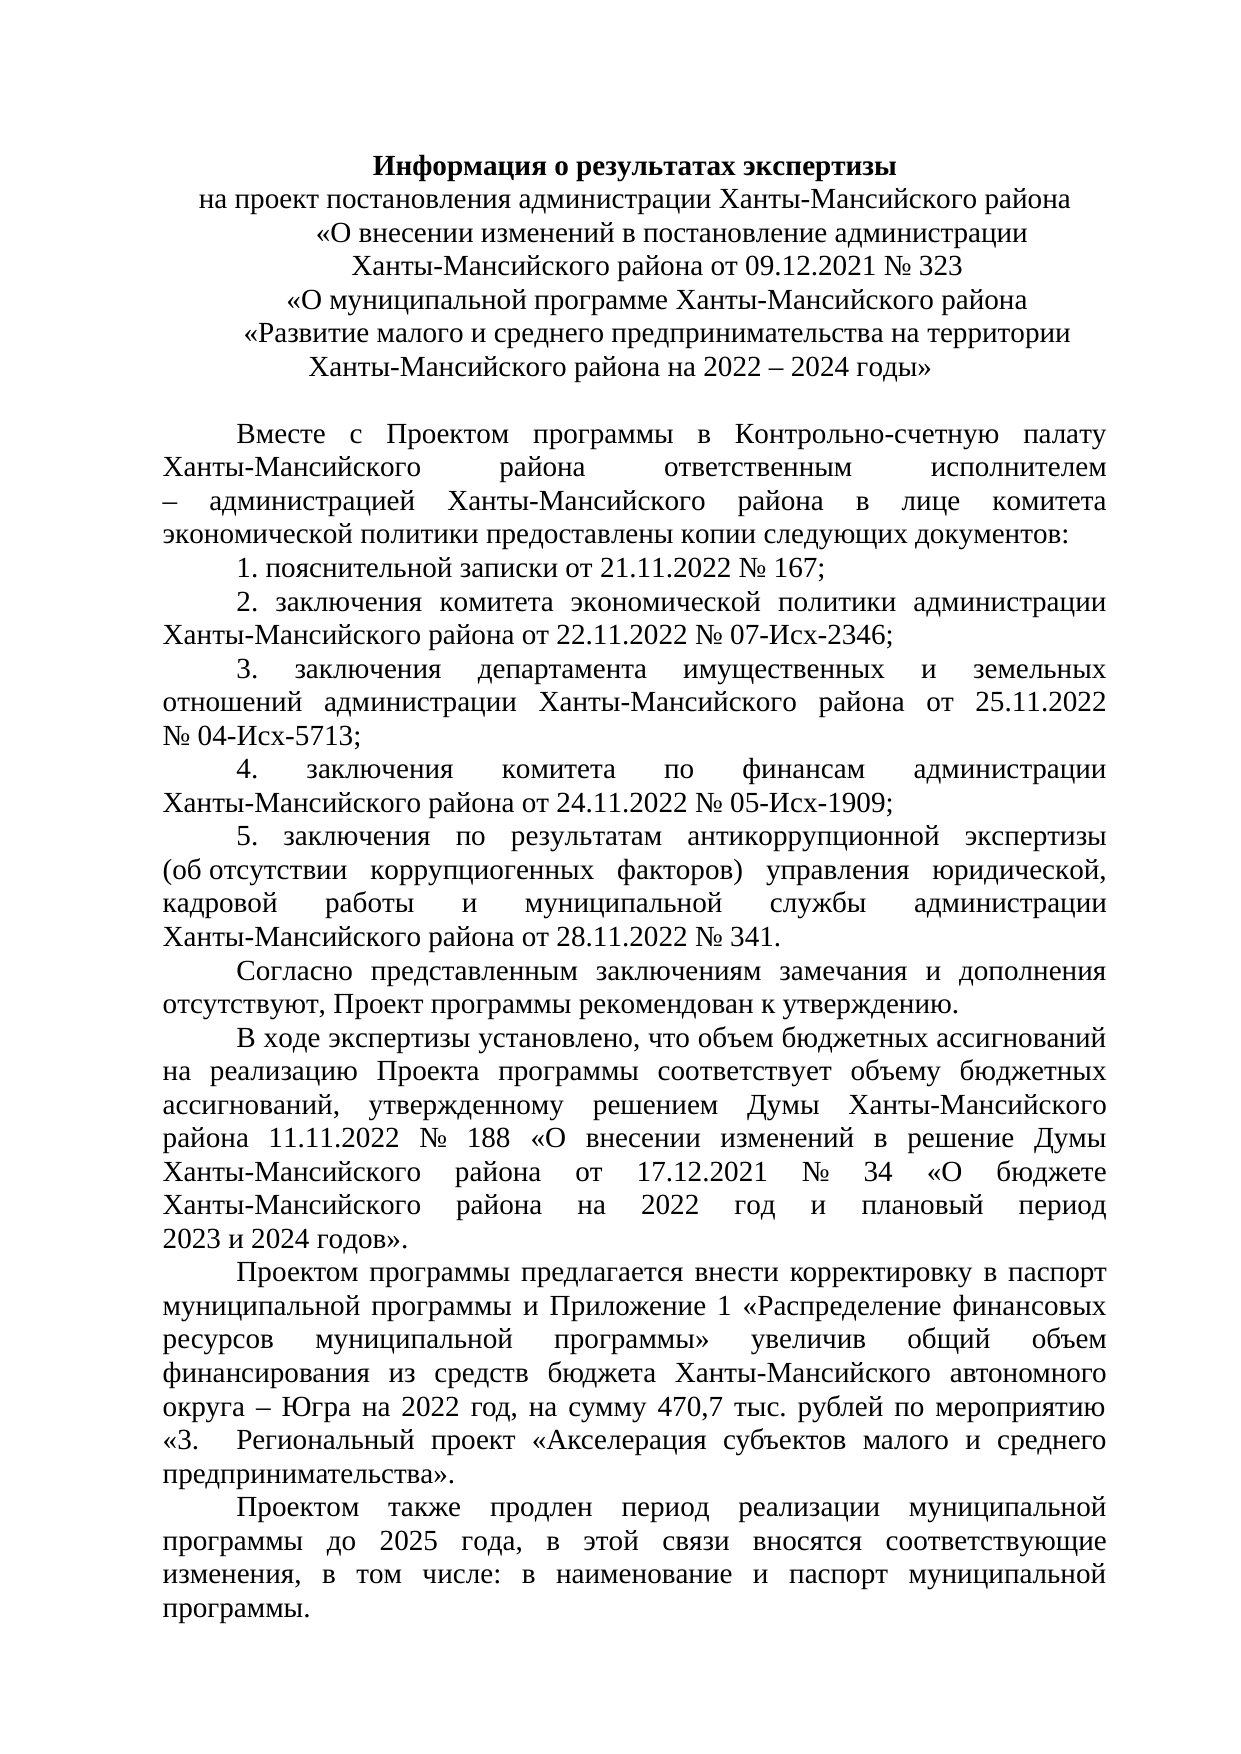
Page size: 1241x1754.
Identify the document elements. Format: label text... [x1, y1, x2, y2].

text «О внесении изменений в постановление администрации [162, 215, 1107, 248]
text Вместе с Проектом программы в Контрольно-счетную палату Ханты-Мансийского района ответственным исполнителем – администрацией Ханты-Мансийского района в лице комитета экономической политики предоставлены копии следующих документов: [162, 416, 1107, 550]
text Согласно представленным заключениям замечания и дополнения отсутствуют, Проект программы рекомендован к утверждению. [162, 953, 1107, 1020]
text на проект постановления администрации Ханты-Мансийского района [162, 181, 1107, 215]
text Информация о результатах экспертизы [162, 148, 1107, 181]
subtitle Проектом программы предлагается внести корректировку в паспорт муниципальной программы и Приложение 1 «Распределение финансовых ресурсов муниципальной программы» увеличив общий объем финансирования из средств бюджета Ханты-Мансийского автономного округа – Югра на 2022 год, на сумму 470,7 тыс. рублей по мероприятию «3. Региональный проект «Акселерация субъектов малого и среднего предпринимательства». [162, 1254, 1107, 1489]
text «О муниципальной программе Ханты-Мансийского района [162, 282, 1078, 315]
text 4. заключения комитета по финансам администрации Ханты-Мансийского района от 24.11.2022 № 05-Исх-1909; [162, 751, 1107, 818]
text «Развитие малого и среднего предпринимательства на территории Ханты-Мансийского района на 2022 – 2024 годы» [162, 315, 1078, 382]
text 2. заключения комитета экономической политики администрации Ханты-Мансийского района от 22.11.2022 № 07-Исх-2346; [162, 584, 1107, 651]
text Ханты-Мансийского района от 09.12.2021 № 323 [162, 248, 1078, 282]
text 5. заключения по результатам антикоррупционной экспертизы (об отсутствии коррупциогенных факторов) управления юридической, кадровой работы и муниципальной службы администрации Ханты-Мансийского района от 28.11.2022 № 341. [162, 818, 1107, 953]
text 1. пояснительной записки от 21.11.2022 № 167; [162, 550, 1107, 584]
text В ходе экспертизы установлено, что объем бюджетных ассигнований на реализацию Проекта программы соответствует объему бюджетных ассигнований, утвержденному решением Думы Ханты-Мансийского района 11.11.2022 № 188 «О внесении изменений в решение Думы Ханты-Мансийского района от 17.12.2021 № 34 «О бюджете Ханты-Мансийского района на 2022 год и плановый период 2023 и 2024 годов». [162, 1020, 1107, 1254]
text Проектом также продлен период реализации муниципальной программы до 2025 года, в этой связи вносятся соответствующие изменения, в том числе: в наименование и паспорт муниципальной программы. [162, 1489, 1107, 1623]
text 3. заключения департамента имущественных и земельных отношений администрации Ханты-Мансийского района от 25.11.2022 № 04-Исх-5713; [162, 651, 1107, 751]
